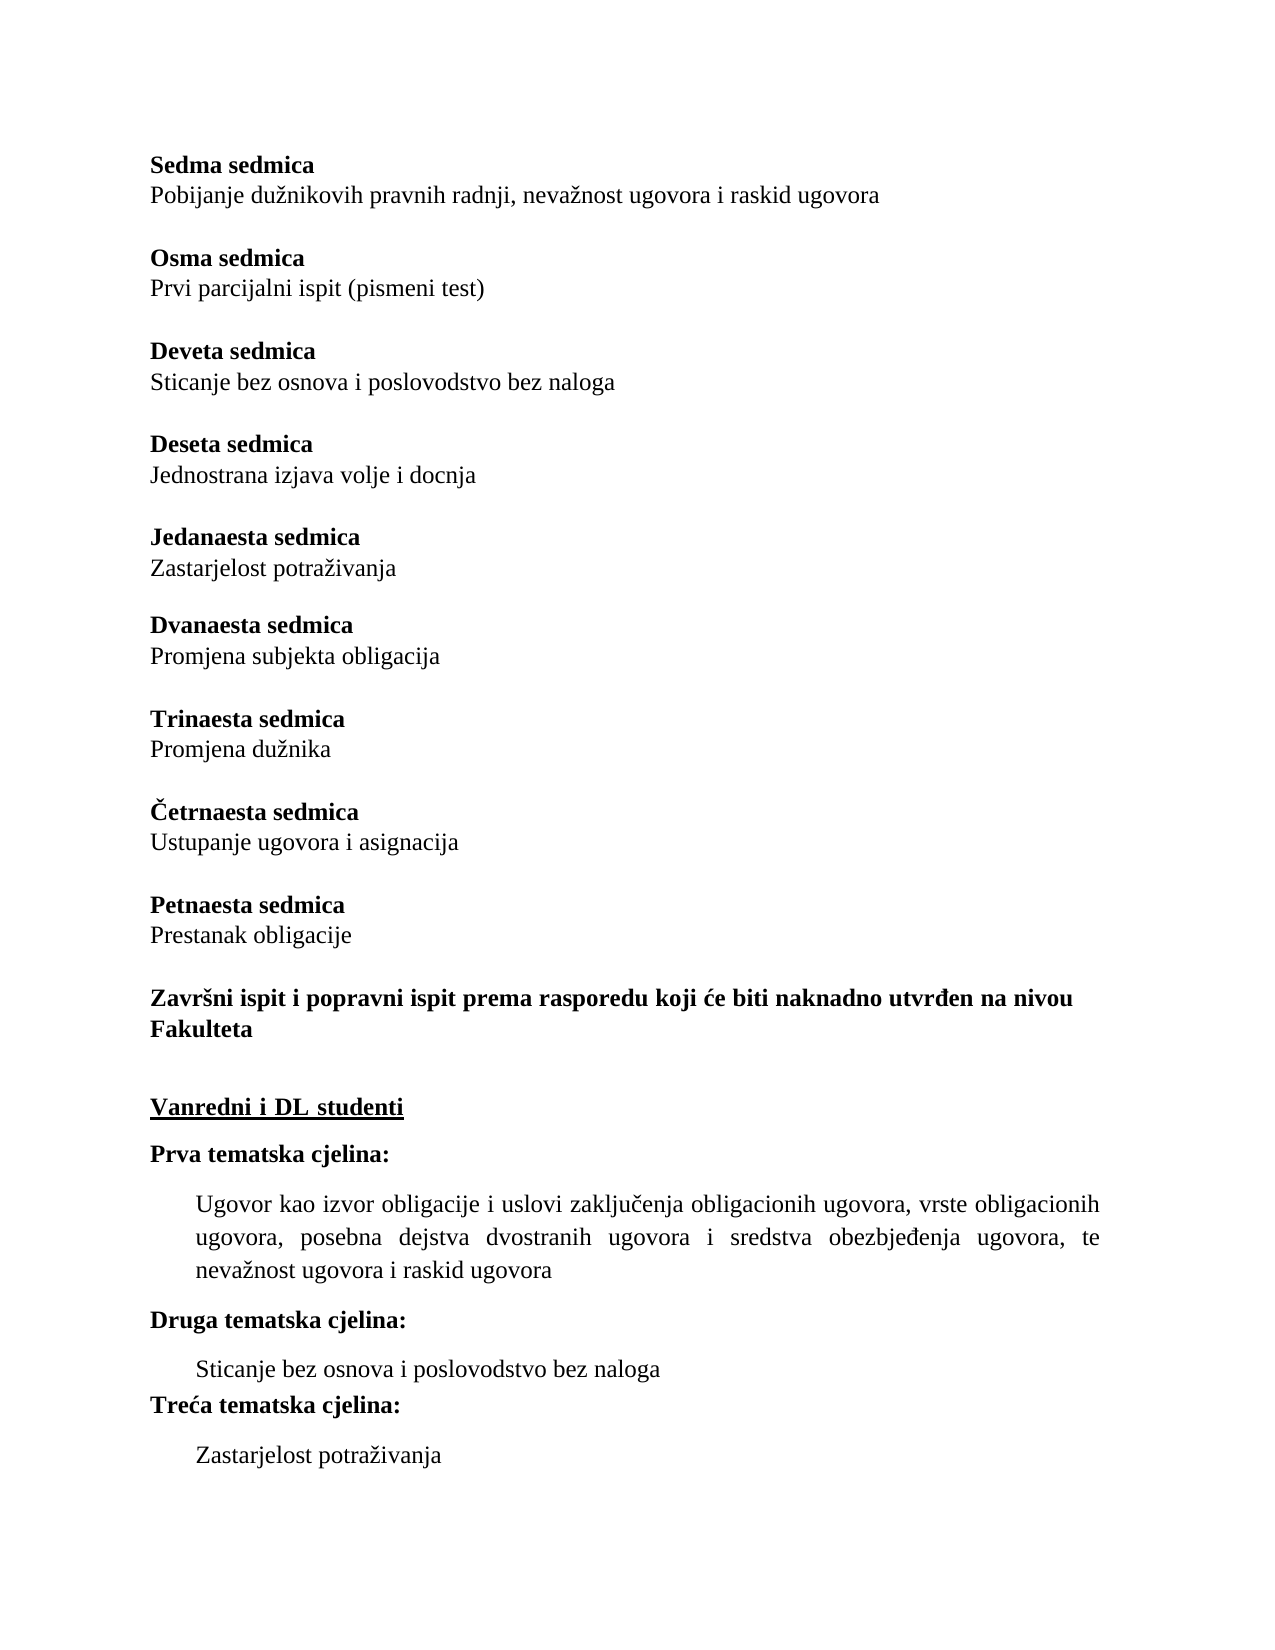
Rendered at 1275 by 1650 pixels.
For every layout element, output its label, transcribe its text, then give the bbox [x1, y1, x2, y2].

text Zastarjelost potraživanja [195, 1440, 1125, 1468]
text Pobijanje dužnikovih pravnih radnji, nevažnost ugovora i raskid ugovora [150, 181, 1125, 209]
text Ustupanje ugovora i asignacija [150, 827, 1125, 856]
text Jednostrana izjava volje i docnja [150, 460, 1125, 488]
text Osma sedmica [150, 243, 1125, 272]
text Deseta sedmica [150, 429, 1125, 458]
text Druga tematska cjelina: [150, 1305, 1125, 1334]
text Petnaesta sedmica [150, 890, 1125, 918]
text Vanredni i DL studenti Prva tematska cjelina: [150, 1120, 404, 1168]
text Prestanak obligacije [150, 920, 1125, 949]
text Sticanje bez osnova i poslovodstvo bez naloga [195, 1354, 1125, 1383]
text Zastarjelost potraživanja [150, 553, 1125, 582]
text Završni ispit i popravni ispit prema rasporedu koji će biti naknadno utvrđen na nivou Fakulteta [150, 983, 1074, 1043]
text Promjena dužnika [150, 734, 1125, 763]
text Promjena subjekta obligacija [150, 641, 1125, 670]
text Jedanaesta sedmica [150, 522, 1125, 551]
text Sticanje bez osnova i poslovodstvo bez naloga [150, 367, 1125, 396]
text Sedma sedmica [150, 150, 1125, 179]
text Dvanaesta sedmica [150, 610, 1125, 639]
text Ugovor kao izvor obligacije i uslovi zaključenja obligacionih ugovora, vrste obligacionih ugovora, posebna dejstva dvostranih ugovora i sredstva obezbjeđenja ugovora, te nevažnost ugovora i raskid ugovora [195, 1189, 1101, 1284]
text Četrnaesta sedmica [150, 797, 1125, 825]
text Prvi parcijalni ispit (pismeni test) [150, 273, 1125, 302]
text Vanredni i DL studenti Prva tematska cjelina: [150, 1092, 404, 1117]
text Treća tematska cjelina: [150, 1390, 1125, 1419]
text Deveta sedmica [150, 336, 1125, 365]
text Trinaesta sedmica [150, 704, 1125, 732]
